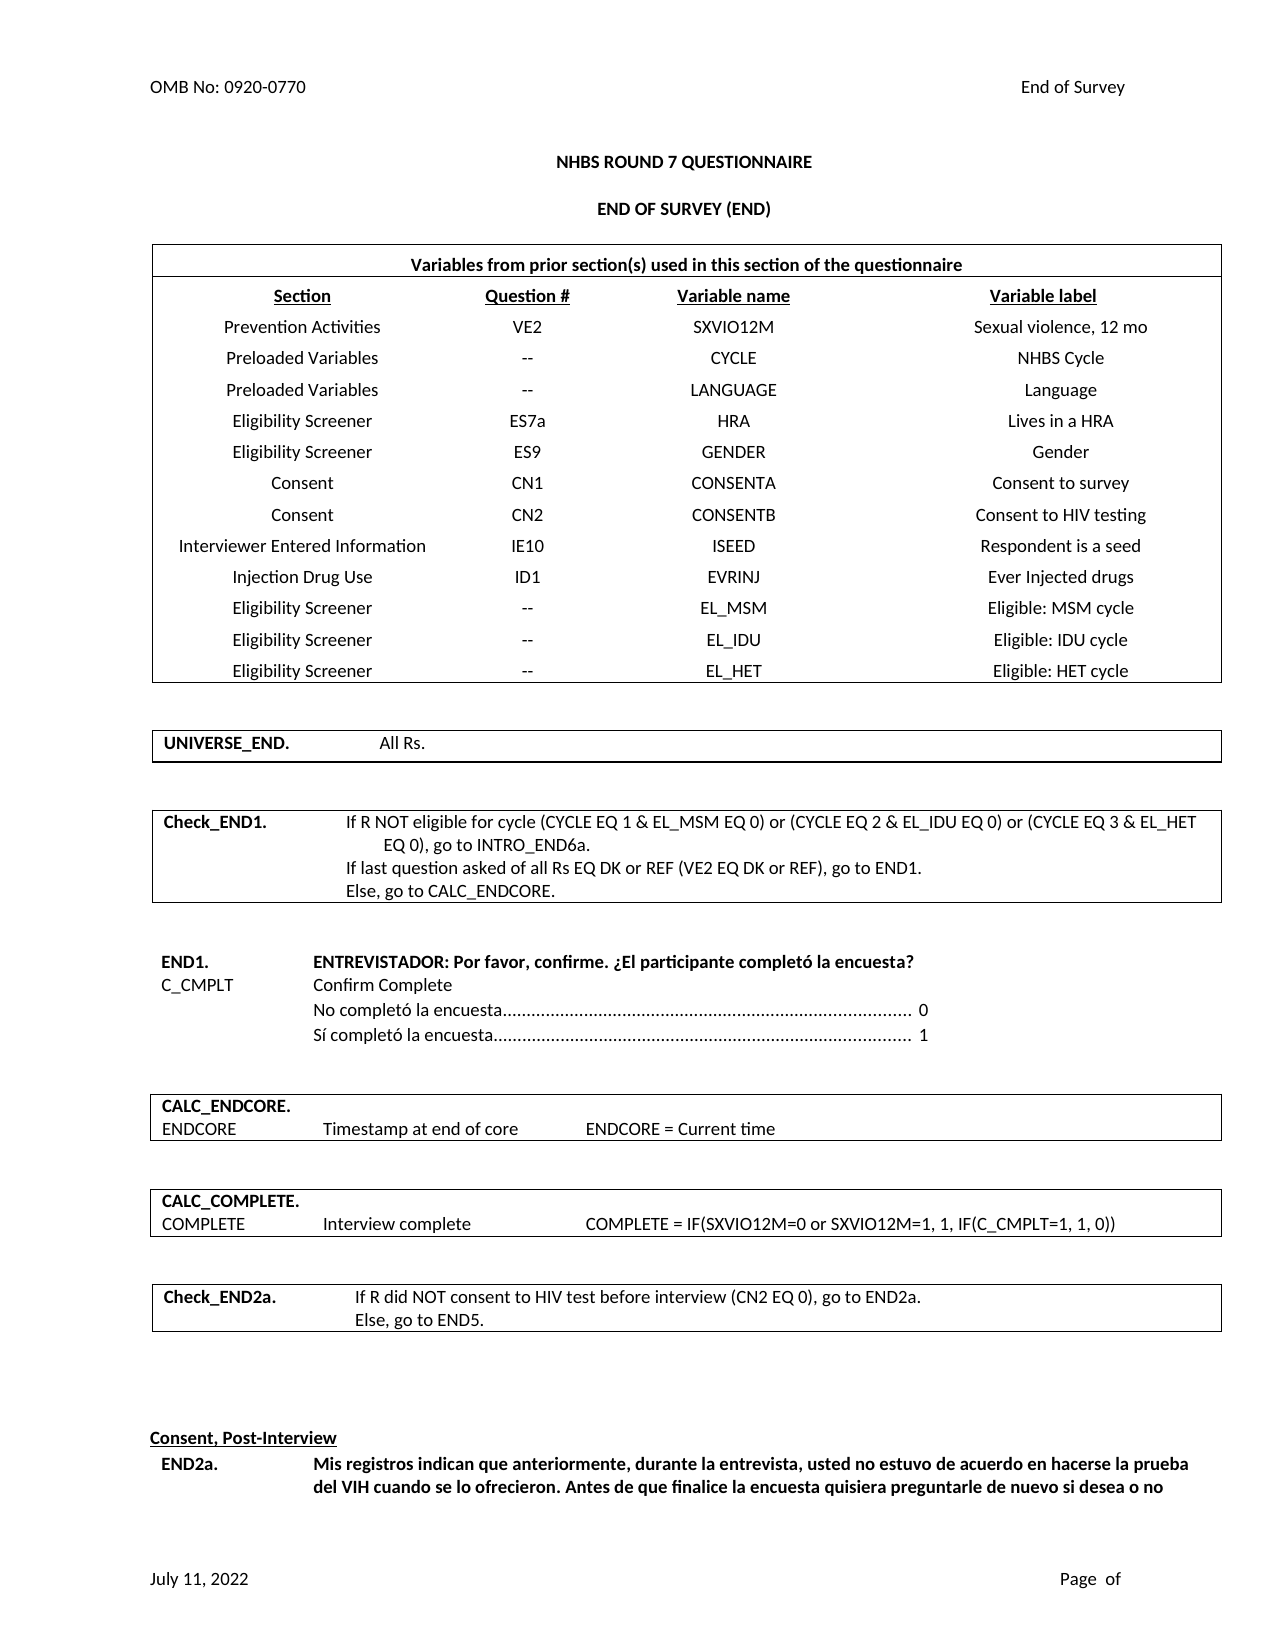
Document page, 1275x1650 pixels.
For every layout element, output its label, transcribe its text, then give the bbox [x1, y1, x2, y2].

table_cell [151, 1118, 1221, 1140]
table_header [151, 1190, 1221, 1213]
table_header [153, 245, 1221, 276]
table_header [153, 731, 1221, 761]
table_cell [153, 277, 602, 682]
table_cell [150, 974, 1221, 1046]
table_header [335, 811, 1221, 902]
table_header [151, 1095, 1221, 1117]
subtitle END OF SURVEY (END) [150, 197, 1218, 220]
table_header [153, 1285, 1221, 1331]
text NHBS ROUND 7 QUESTIONNAIRE [150, 150, 1218, 173]
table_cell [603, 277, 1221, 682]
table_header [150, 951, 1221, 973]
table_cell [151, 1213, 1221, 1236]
subtitle Consent, Post-Interview [150, 1426, 1218, 1449]
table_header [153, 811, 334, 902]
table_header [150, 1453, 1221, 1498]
